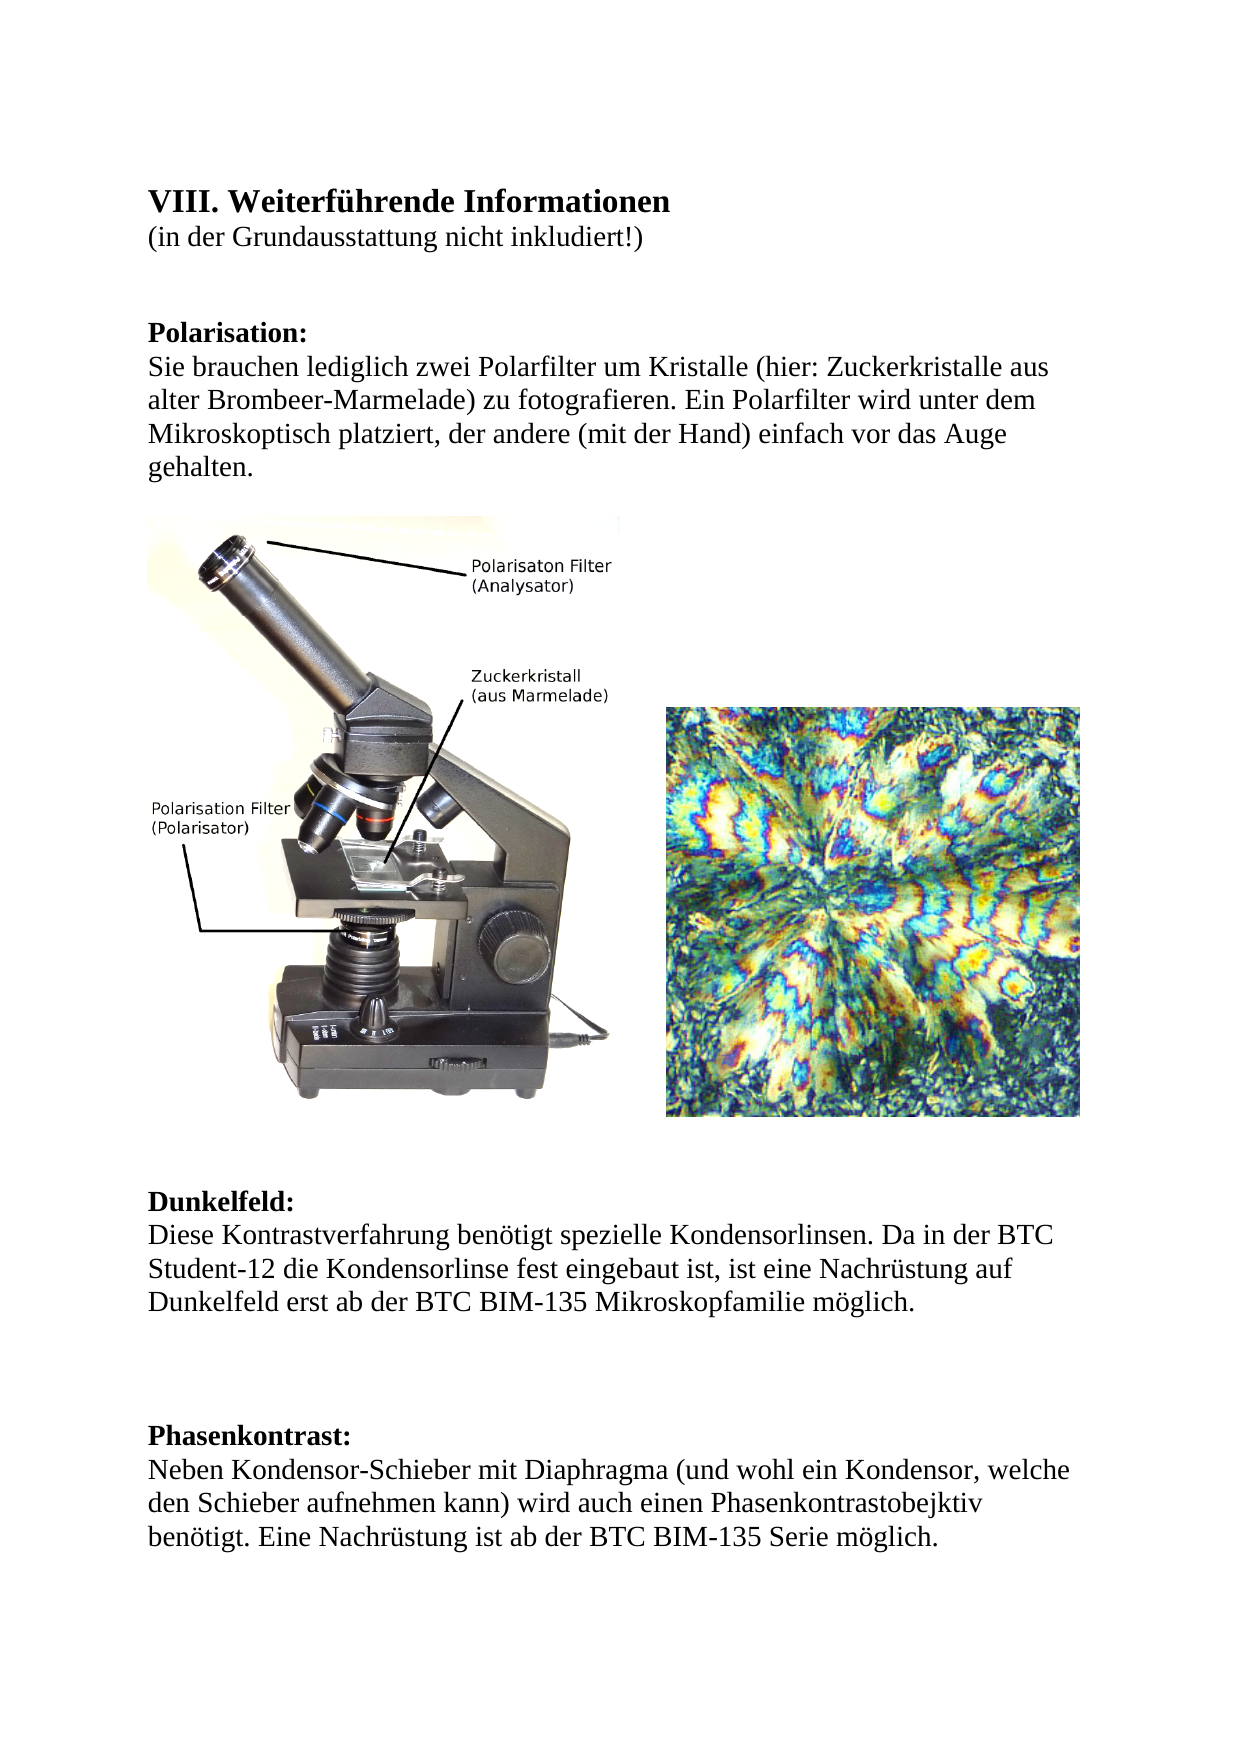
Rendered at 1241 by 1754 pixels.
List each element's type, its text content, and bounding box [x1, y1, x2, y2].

text VIII. Weiterführende Informationen [148, 181, 1093, 219]
text Dunkelfeld: Diese Kontrastverfahrung benötigt spezielle Kondensorlinsen. Da in der BTC Student-12 die Kondensorlinse fest eingebaut ist, ist eine Nachrüstung auf Dunkelfeld erst ab der BTC BIM-135 Mikroskopfamilie möglich. [148, 1184, 1093, 1318]
picture [147, 516, 637, 1115]
text (in der Grundausstattung nicht inkludiert!) [148, 219, 1093, 253]
picture [666, 707, 1080, 1117]
text Polarisation: Sie brauchen lediglich zwei Polarfilter um Kristalle (hier: Zuckerkristalle aus alter Brombeer-Marmelade) zu fotografieren. Ein Polarfilter wird unter dem Mikroskoptisch platziert, der andere (mit der Hand) einfach vor das Auge gehalten. [148, 315, 1093, 483]
text Phasenkontrast: Neben Kondensor-Schieber mit Diaphragma (und wohl ein Kondensor, welche den Schieber aufnehmen kann) wird auch einen Phasenkontrastobejktiv benötigt. Eine Nachrüstung ist ab der BTC BIM-135 Serie möglich. [148, 1418, 1093, 1553]
